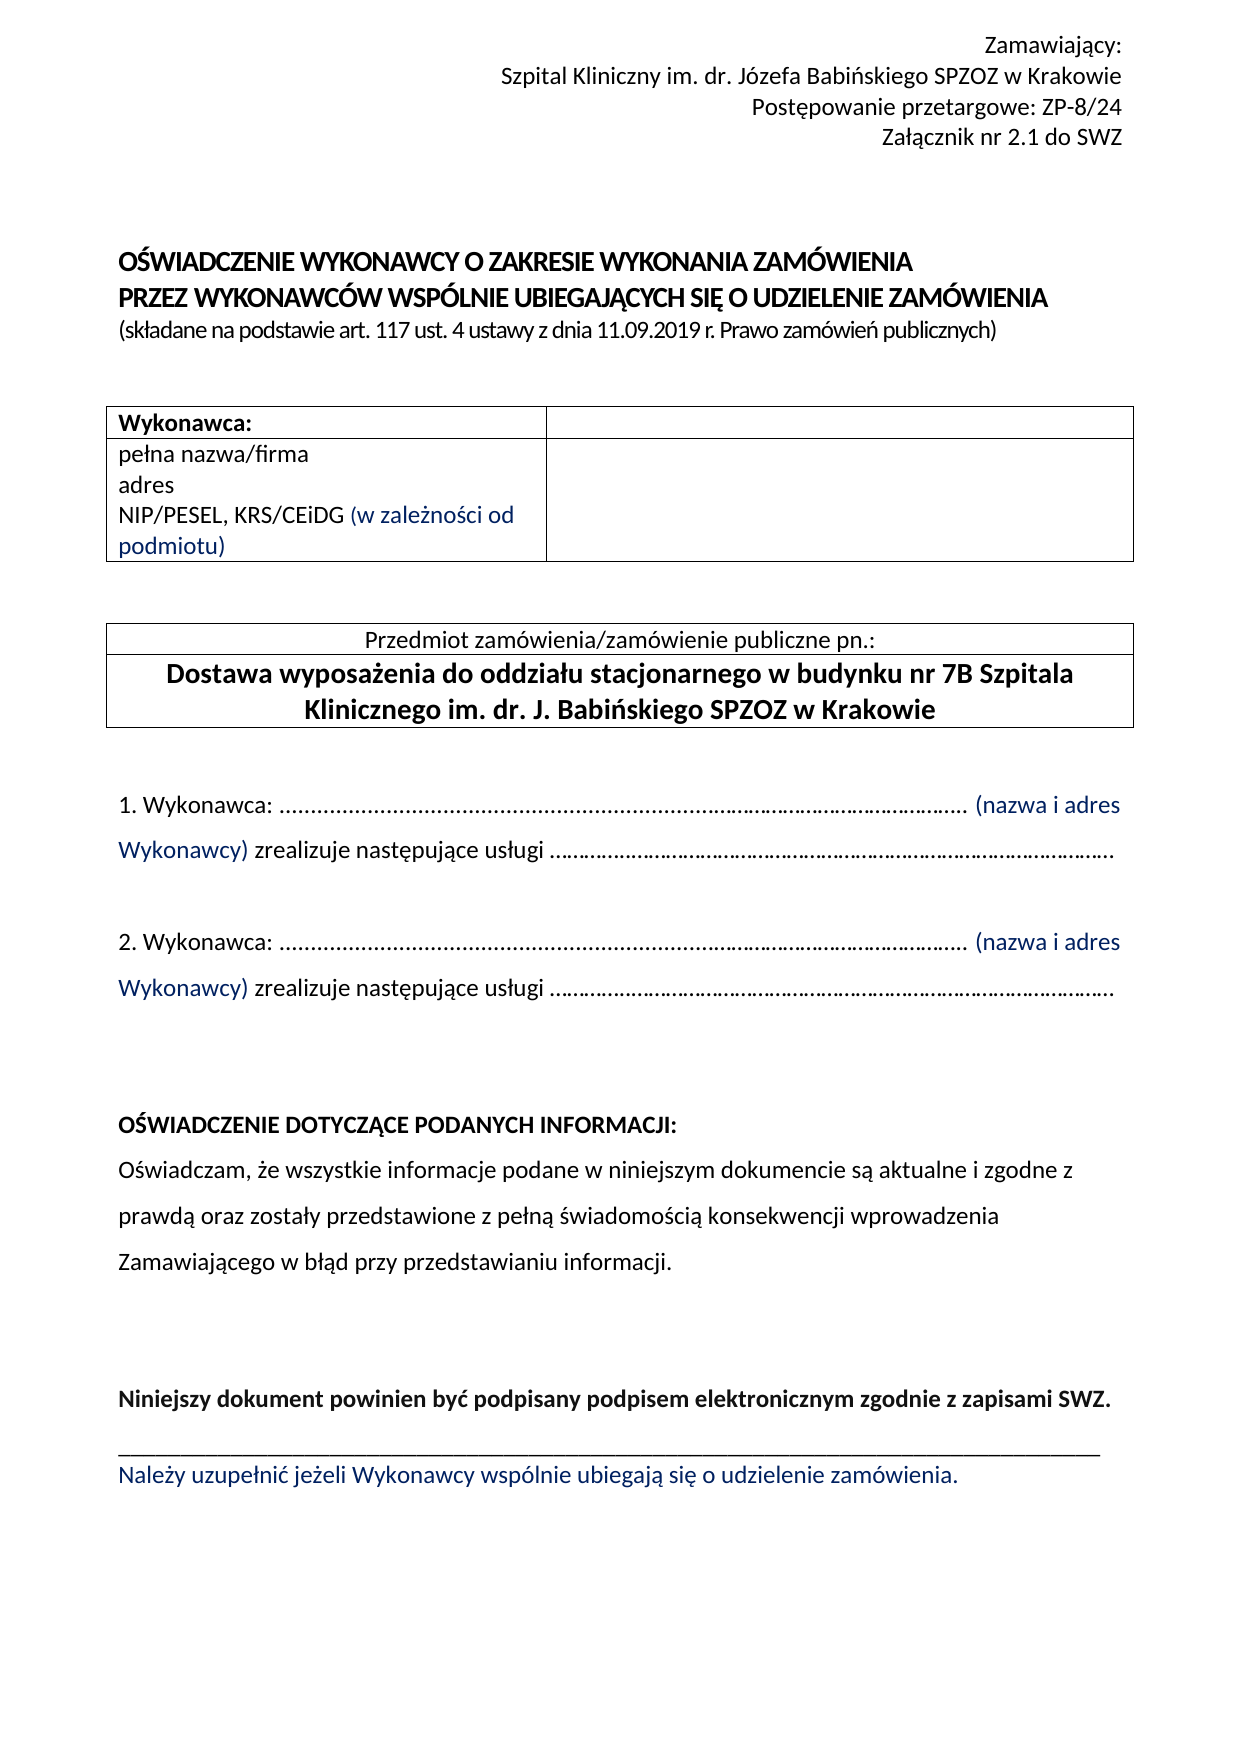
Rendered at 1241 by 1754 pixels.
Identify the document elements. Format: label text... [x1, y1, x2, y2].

table_cell [547, 439, 1133, 561]
text 1. Wykonawca: .....................................................................…………………………………….. (nazwa i adres Wykonawcy) zrealizuje następujące usługi …………..………………………………………………………………………… [118, 789, 1122, 865]
table_header Przedmiot zamówienia/zamówienie publiczne pn.: [107, 624, 1133, 654]
table_header Wykonawca: [107, 407, 546, 438]
text Oświadczam, że wszystkie informacje podane w niniejszym dokumencie są aktualne i zgodne z prawdą oraz zostały przedstawione z pełną świadomością konsekwencji wprowadzenia Zamawiającego w błąd przy przedstawianiu informacji. [118, 1154, 1122, 1277]
text 2. Wykonawca: .....................................................................…………………………………….. (nazwa i adres Wykonawcy) zrealizuje następujące usługi …………..………………………………………………………………………… [118, 926, 1122, 1002]
text Należy uzupełnić jeżeli Wykonawcy wspólnie ubiegają się o udzielenie zamówienia. [118, 1459, 1122, 1490]
text (składane na podstawie art. 117 ust. 4 ustawy z dnia 11.09.2019 r. Prawo zamówień publicznych) [118, 314, 1122, 345]
text PRZEZ WYKONAWCÓW WSPÓLNIE UBIEGAJĄCYCH SIĘ O UDZIELENIE ZAMÓWIENIA [118, 279, 1122, 314]
text _______________________________________________________________________________ [118, 1429, 1102, 1459]
table_cell Dostawa wyposażenia do oddziału stacjonarnego w budynku nr 7B Szpitala Klinicznego im. dr. J. Babińskiego SPZOZ w Krakowie [107, 655, 1133, 727]
table_header [547, 407, 1133, 438]
text OŚWIADCZENIE DOTYCZĄCE PODANYCH INFORMACJI: [118, 1109, 1122, 1139]
table_cell pełna nazwa/firma adres NIP/PESEL, KRS/CEiDG (w zależności od podmiotu) [107, 439, 546, 561]
text OŚWIADCZENIE WYKONAWCY O ZAKRESIE WYKONANIA ZAMÓWIENIA [118, 243, 1122, 279]
text Niniejszy dokument powinien być podpisany podpisem elektronicznym zgodnie z zapisami SWZ. [118, 1383, 1122, 1414]
